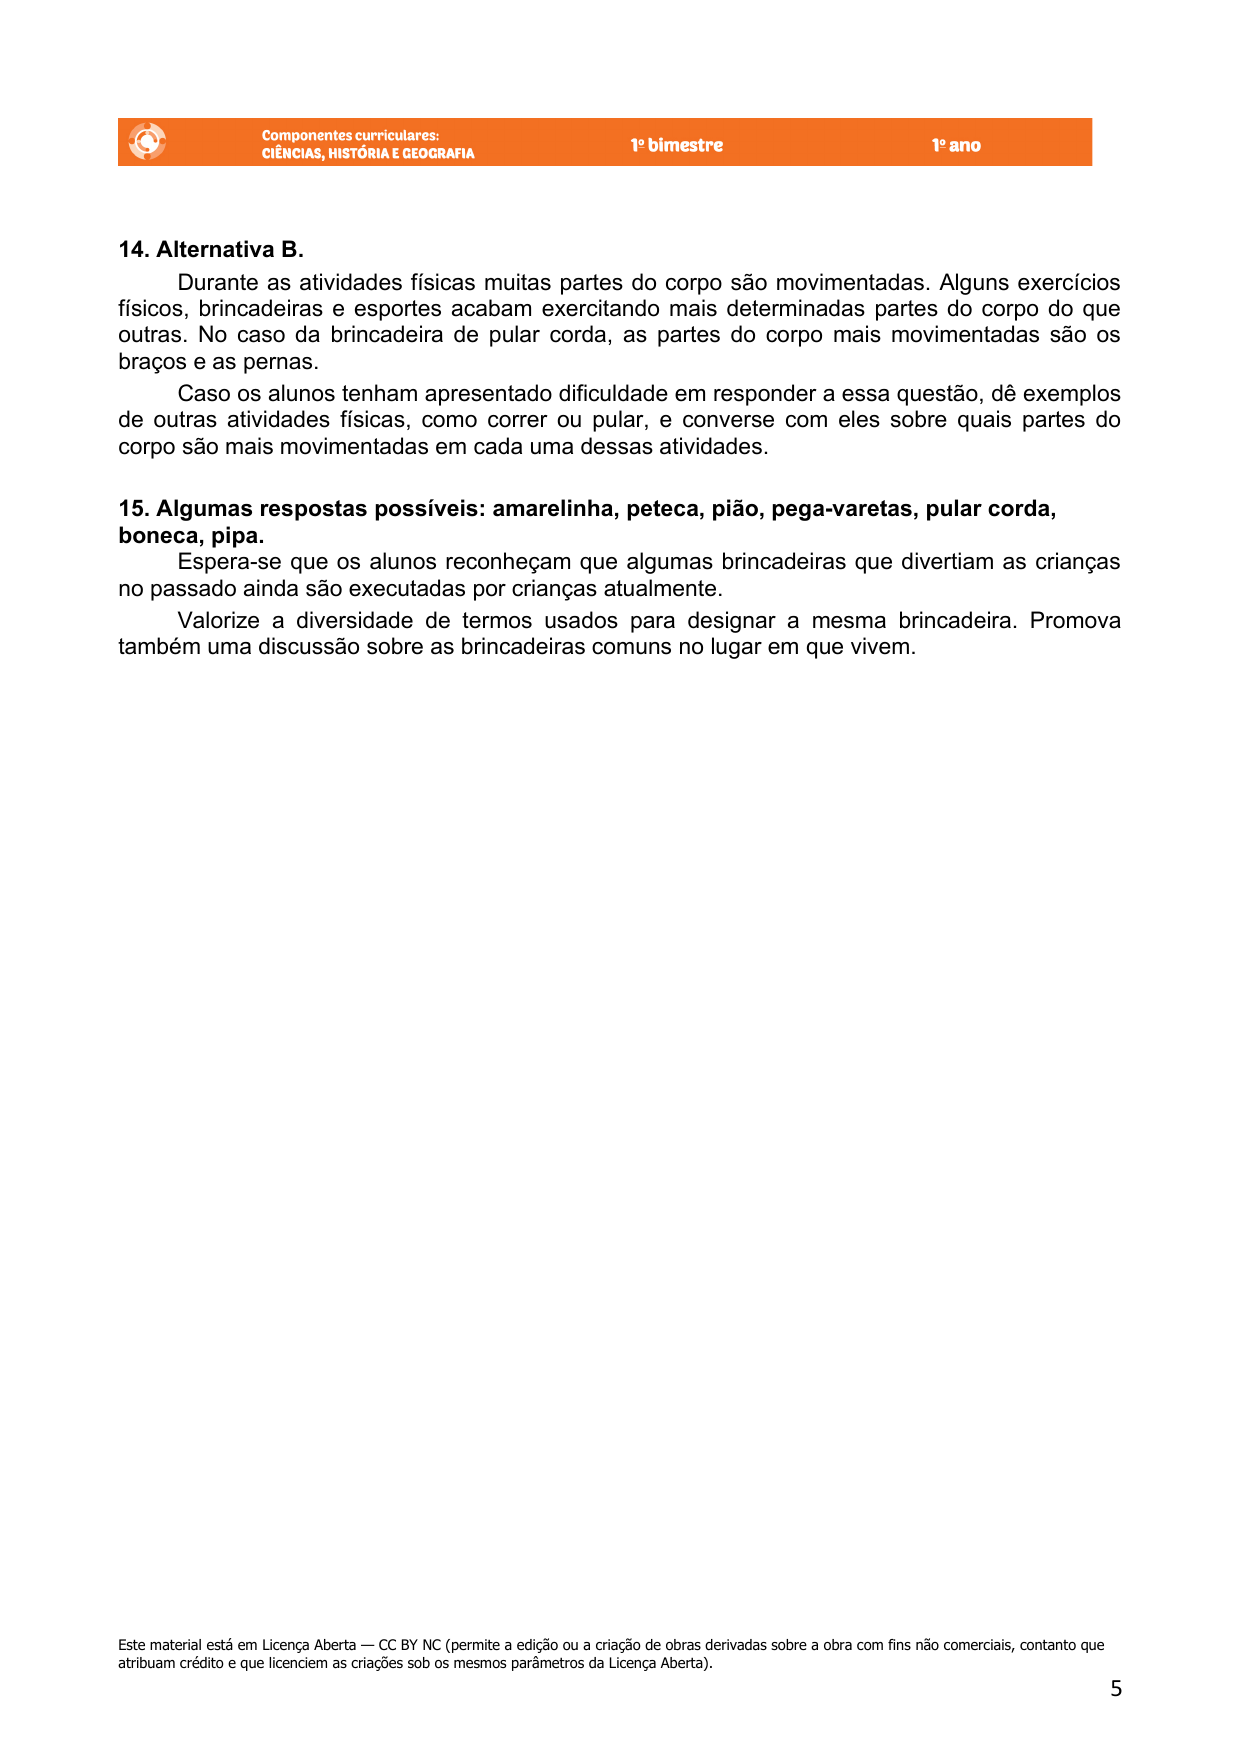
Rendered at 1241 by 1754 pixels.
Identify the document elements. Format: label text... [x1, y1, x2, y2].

text Caso os alunos tenham apresentado dificuldade em responder a essa questão, dê exemplos de outras atividades físicas, como correr ou pular, e converse com eles sobre quais partes do corpo são mais movimentadas em cada uma dessas atividades. [118, 380, 1122, 459]
picture [118, 118, 1093, 166]
text Durante as atividades físicas muitas partes do corpo são movimentadas. Alguns exercícios físicos, brincadeiras e esportes acabam exercitando mais determinadas partes do corpo do que outras. No caso da brincadeira de pular corda, as partes do corpo mais movimentadas são os braços e as pernas. [118, 268, 1122, 374]
text Espera-se que os alunos reconheçam que algumas brincadeiras que divertiam as crianças no passado ainda são executadas por crianças atualmente. [118, 548, 1122, 601]
text 14. Alternativa B. [118, 236, 1122, 263]
text Valorize a diversidade de termos usados para designar a mesma brincadeira. Promova também uma discussão sobre as brincadeiras comuns no lugar em que vivem. [118, 607, 1122, 659]
text 15. Algumas respostas possíveis: amarelinha, peteca, pião, pega-varetas, pular corda, boneca, pipa. [118, 495, 1122, 548]
